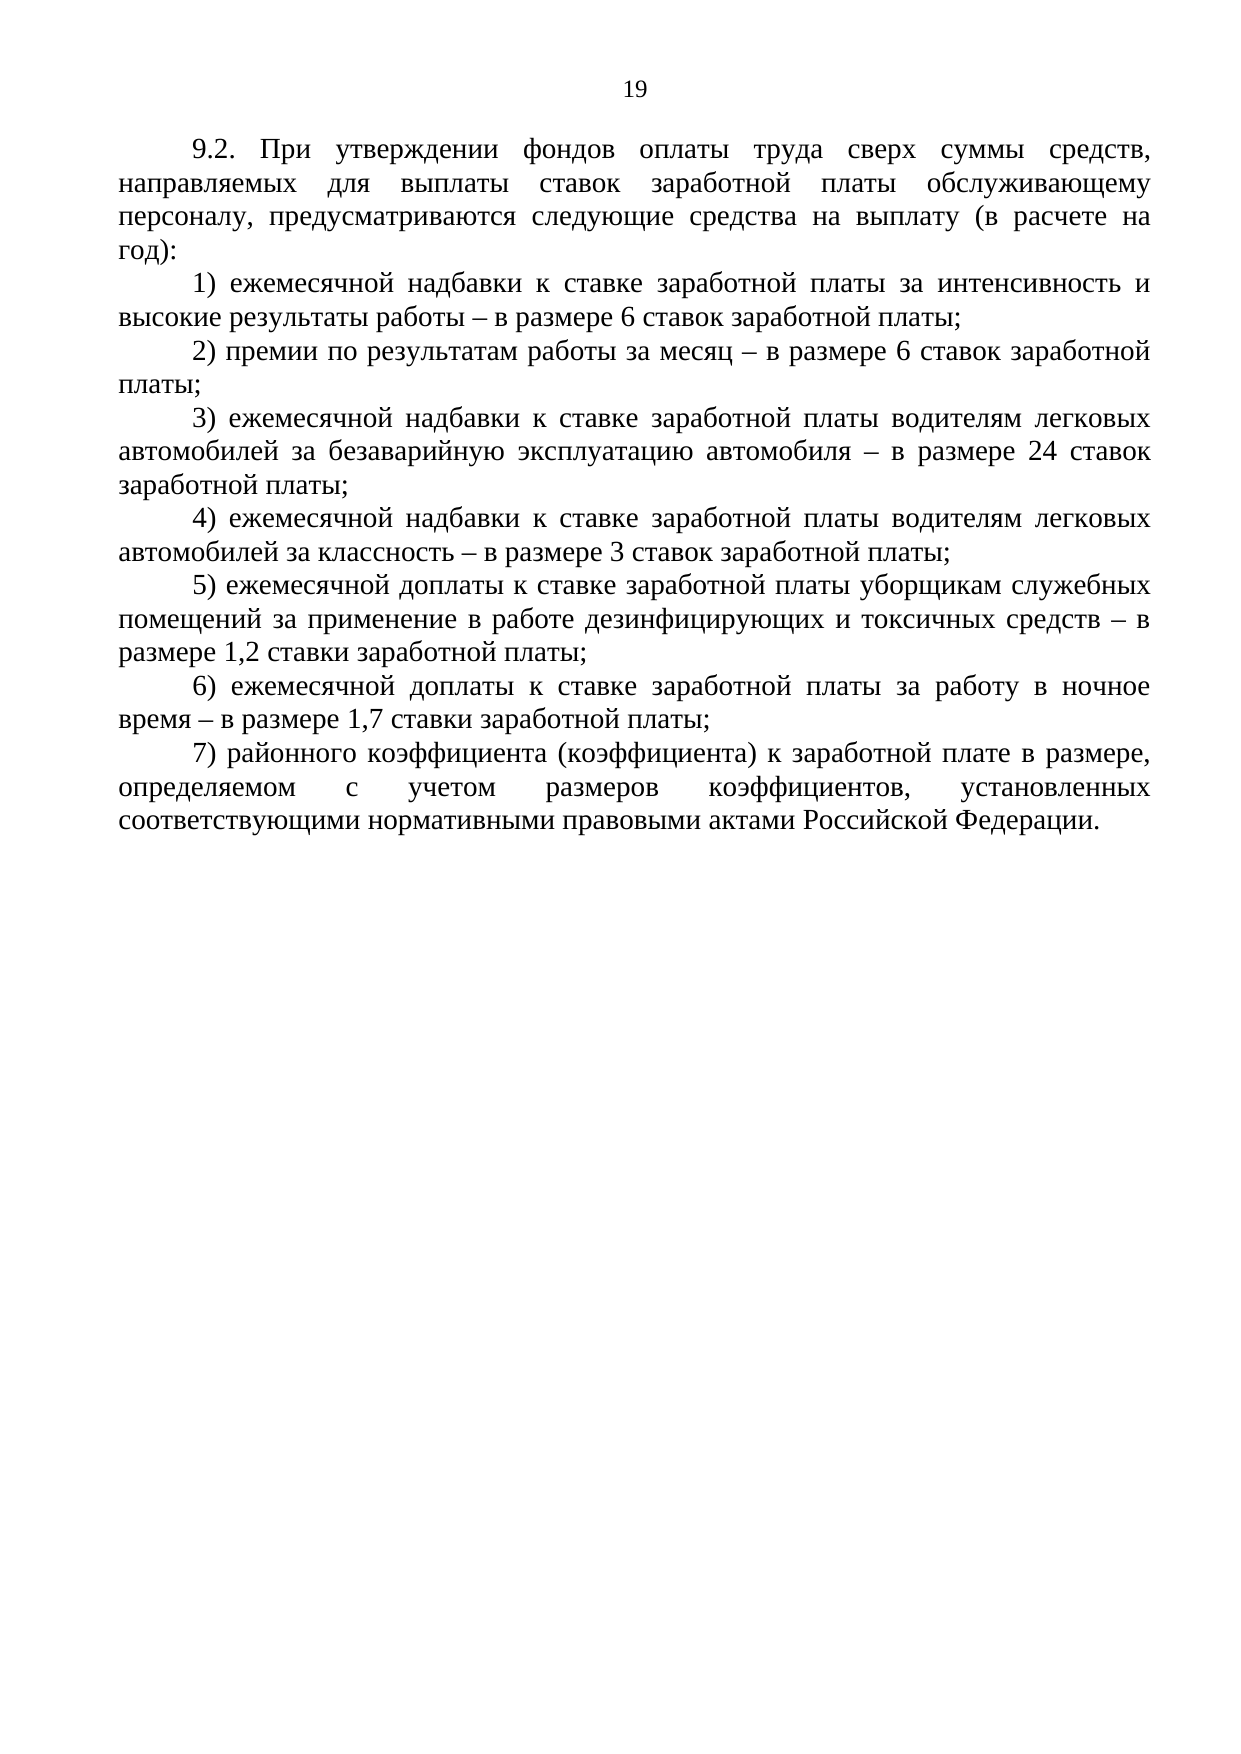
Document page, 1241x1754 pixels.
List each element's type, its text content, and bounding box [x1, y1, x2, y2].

text 5) ежемесячной доплаты к ставке заработной платы уборщикам служебных помещений за применение в работе дезинфицирующих и токсичных средств – в размере 1,2 ставки заработной платы; [118, 567, 1152, 668]
text 4) ежемесячной надбавки к ставке заработной платы водителям легковых автомобилей за классность – в размере 3 ставок заработной платы; [118, 500, 1152, 567]
text 1) ежемесячной надбавки к ставке заработной платы за интенсивность и высокие результаты работы – в размере 6 ставок заработной платы; [118, 266, 1152, 333]
text 7) районного коэффициента (коэффициента) к заработной плате в размере, определяемом с учетом размеров коэффициентов, установленных соответствующими нормативными правовыми актами Российской Федерации. [118, 735, 1152, 836]
text 6) ежемесячной доплаты к ставке заработной платы за работу в ночное время – в размере 1,7 ставки заработной платы; [118, 668, 1152, 735]
text 2) премии по результатам работы за месяц – в размере 6 ставок заработной платы; [118, 333, 1152, 400]
text 3) ежемесячной надбавки к ставке заработной платы водителям легковых автомобилей за безаварийную эксплуатацию автомобиля – в размере 24 ставок заработной платы; [118, 400, 1152, 500]
text 9.2. При утверждении фондов оплаты труда сверх суммы средств, направляемых для выплаты ставок заработной платы обслуживающему персоналу, предусматриваются следующие средства на выплату (в расчете на год): [118, 131, 1152, 266]
